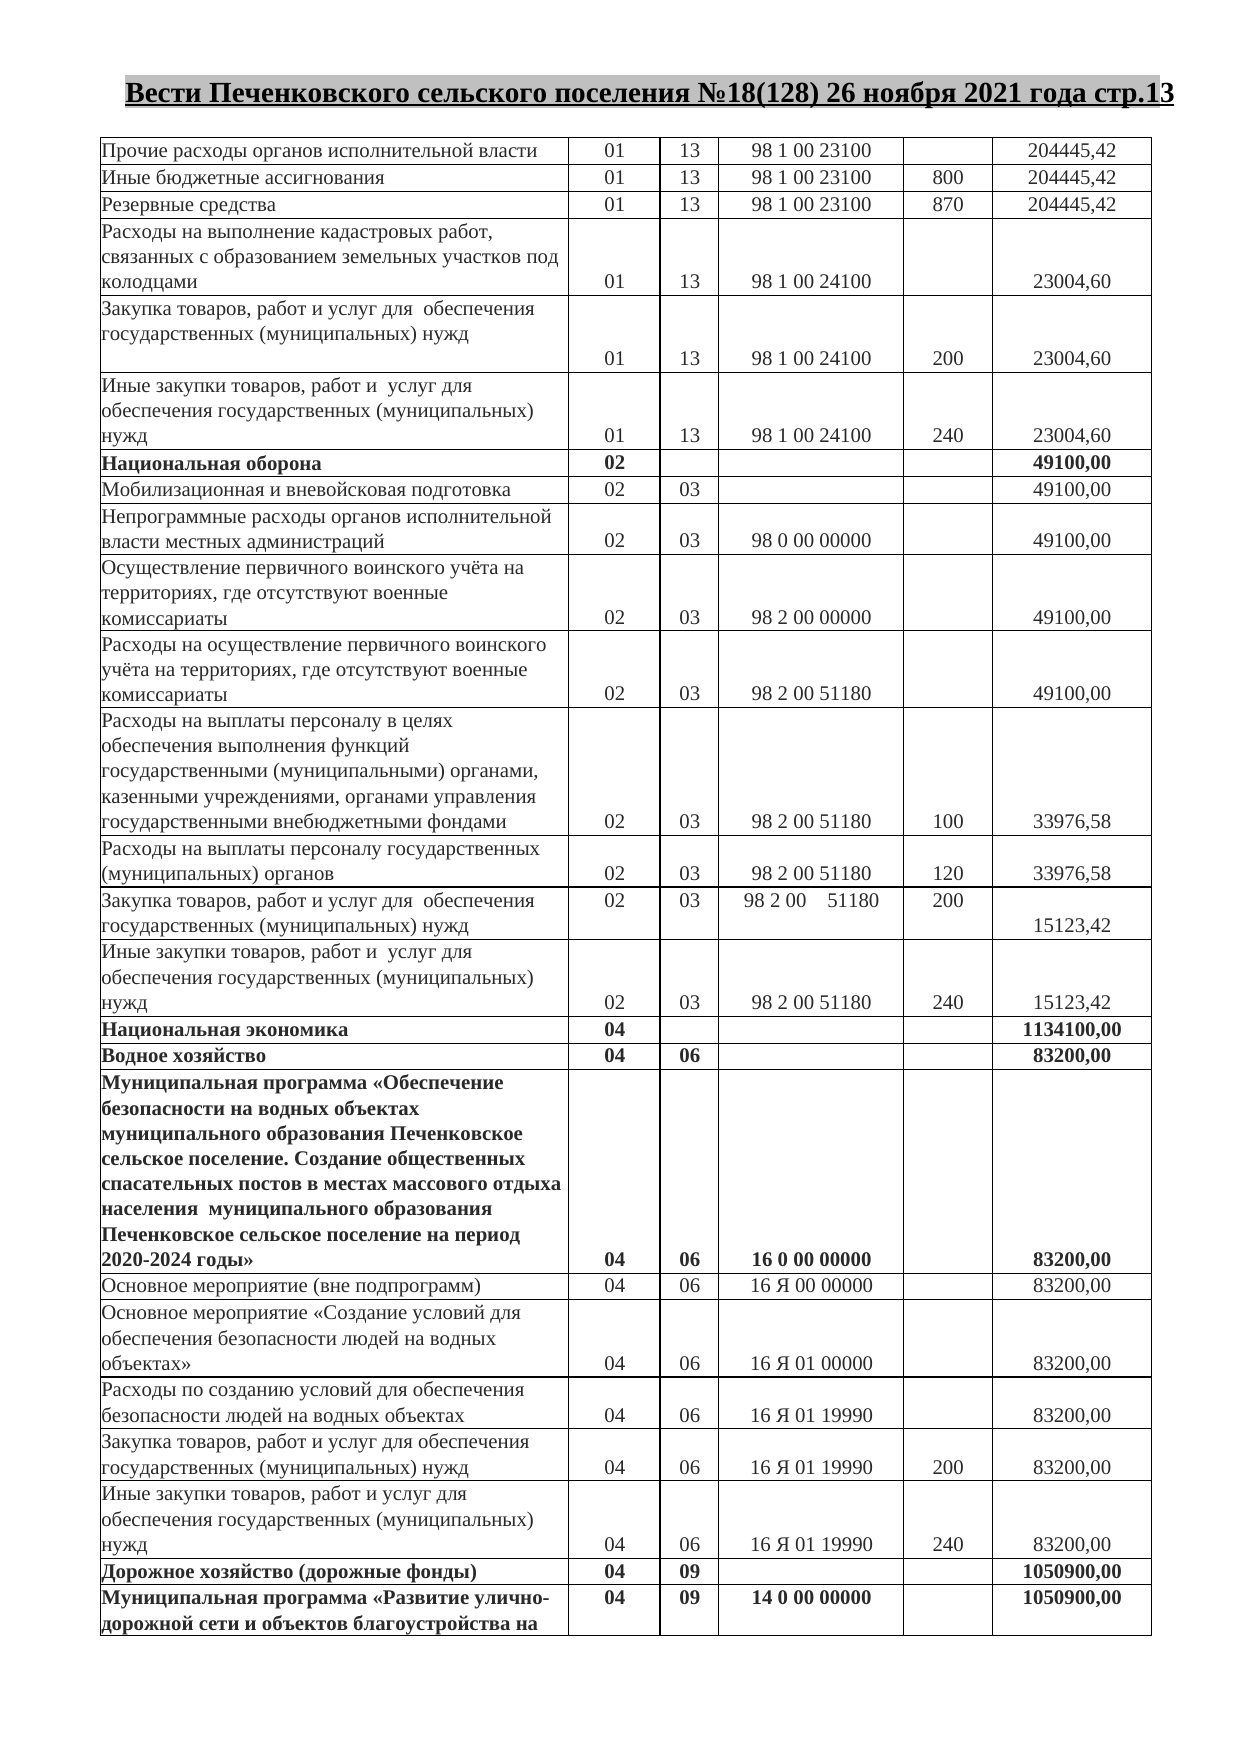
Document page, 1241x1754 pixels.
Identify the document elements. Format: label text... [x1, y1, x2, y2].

table_cell 83200,00 [993, 1274, 1151, 1299]
table_cell 800 [904, 165, 992, 191]
table_cell 49100,00 [993, 504, 1151, 554]
table_cell 33976,58 [993, 708, 1151, 834]
table_cell 01 [569, 296, 659, 372]
table_cell 15123,42 [993, 940, 1151, 1016]
table_cell 13 [661, 138, 718, 164]
table_cell 03 [661, 708, 718, 834]
table_cell 49100,00 [993, 477, 1151, 503]
table_cell 04 [569, 1378, 659, 1428]
table_cell 204445,42 [993, 165, 1151, 191]
table_cell 16 Я 01 19990 [719, 1429, 903, 1480]
table_cell [661, 450, 718, 476]
table_cell Расходы на осуществление первичного воинского учёта на территориях, где отсутствуют военные комиссариаты [101, 631, 568, 707]
table_cell 06 [661, 1044, 718, 1069]
table_cell 02 [569, 504, 659, 554]
table_cell 01 [569, 373, 659, 449]
table_cell [904, 504, 992, 554]
table_cell [904, 477, 992, 503]
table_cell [101, 1585, 568, 1634]
table_cell 1050900,00 [993, 1585, 1151, 1634]
table_cell [719, 1017, 903, 1042]
table_cell 98 2 00 00000 [719, 555, 903, 630]
table_cell [904, 1559, 992, 1584]
table_cell [719, 450, 903, 476]
table_cell 04 [569, 1559, 659, 1584]
table_cell 83200,00 [993, 1070, 1151, 1272]
table_cell [904, 555, 992, 630]
table_cell 23004,60 [993, 373, 1151, 449]
table_cell Иные закупки товаров, работ и услуг для обеспечения государственных (муниципальных) нужд [101, 373, 568, 449]
table_cell 14 0 00 00000 [719, 1585, 903, 1634]
table_cell [904, 1274, 992, 1299]
table_cell 02 [569, 555, 659, 630]
table_cell 49100,00 [993, 450, 1151, 476]
table_cell Расходы на выплаты персоналу государственных (муниципальных) органов [101, 836, 568, 886]
table_cell 16 Я 01 19990 [719, 1378, 903, 1428]
table_cell 13 [661, 296, 718, 372]
table_cell 03 [661, 631, 718, 707]
table_cell 23004,60 [993, 219, 1151, 295]
table_cell 83200,00 [993, 1300, 1151, 1376]
table_cell 04 [569, 1585, 659, 1634]
table_cell 98 1 00 24100 [719, 219, 903, 295]
table_cell 83200,00 [993, 1429, 1151, 1480]
table_cell 03 [661, 888, 718, 938]
table_cell 06 [661, 1274, 718, 1299]
table_cell 204445,42 [993, 138, 1151, 164]
table_cell 09 [661, 1559, 718, 1584]
table_cell 49100,00 [993, 631, 1151, 707]
table_cell [719, 1044, 903, 1069]
table_cell 03 [661, 836, 718, 886]
table_cell 06 [661, 1300, 718, 1376]
table_cell Расходы по созданию условий для обеспечения безопасности людей на водных объектах [101, 1378, 568, 1428]
table_cell 01 [569, 219, 659, 295]
table_cell 06 [661, 1378, 718, 1428]
table_cell Закупка товаров, работ и услуг для обеспечения государственных (муниципальных) нужд [101, 296, 568, 372]
table_cell 01 [569, 138, 659, 164]
table_cell 04 [569, 1300, 659, 1376]
table_cell 98 2 00 51180 [719, 708, 903, 834]
table_cell Водное хозяйство [101, 1044, 568, 1069]
table_cell 98 1 00 24100 [719, 373, 903, 449]
table_cell 03 [661, 504, 718, 554]
table_cell Расходы на выполнение кадастровых работ, связанных с образованием земельных участков под колодцами [101, 219, 568, 295]
table_cell Расходы на выплаты персоналу в целях обеспечения выполнения функций государственными (муниципальными) органами, казенными учреждениями, органами управления государственными внебюджетными фондами [101, 708, 568, 834]
table_cell 04 [569, 1274, 659, 1299]
table_cell Основное мероприятие (вне подпрограмм) [101, 1274, 568, 1299]
table_cell 02 [569, 477, 659, 503]
table_cell Дорожное хозяйство (дорожные фонды) [101, 1559, 568, 1584]
table_cell 04 [569, 1429, 659, 1480]
table_cell 13 [661, 192, 718, 218]
table_cell 98 2 00 51180 [719, 836, 903, 886]
table_cell 03 [661, 555, 718, 630]
table_cell [661, 1017, 718, 1042]
table_cell 204445,42 [993, 192, 1151, 218]
table_cell [719, 1559, 903, 1584]
table_cell Муниципальная программа «Обеспечение безопасности на водных объектах муниципального образования Печенковское сельское поселение. Создание общественных спасательных постов в местах массового отдыха населения муниципального образования Печенковское сельское поселение на период 2020-2024 годы» [101, 1070, 568, 1272]
table_cell 06 [661, 1070, 718, 1272]
table_cell Иные закупки товаров, работ и услуг для обеспечения государственных (муниципальных) нужд [101, 940, 568, 1016]
table_cell 98 0 00 00000 [719, 504, 903, 554]
table_cell 98 1 00 23100 [719, 138, 903, 164]
table_cell [904, 138, 992, 164]
table_cell [904, 1070, 992, 1272]
table_cell 1134100,00 [993, 1017, 1151, 1042]
table_cell [904, 1300, 992, 1376]
table_cell Резервные средства [101, 192, 568, 218]
table_cell 83200,00 [993, 1481, 1151, 1557]
table_cell 98 1 00 23100 [719, 165, 903, 191]
table_cell 200 [904, 1429, 992, 1480]
table_cell Непрограммные расходы органов исполнительной власти местных администраций [101, 504, 568, 554]
table_cell 03 [661, 477, 718, 503]
table_cell 03 [661, 940, 718, 1016]
table_cell 09 [661, 1585, 718, 1634]
table_cell 01 [569, 165, 659, 191]
table_cell 06 [661, 1481, 718, 1557]
table_cell 04 [569, 1044, 659, 1069]
table_cell Иные закупки товаров, работ и услуг для обеспечения государственных (муниципальных) нужд [101, 1481, 568, 1557]
table_cell 02 [569, 888, 659, 938]
table_cell 100 [904, 708, 992, 834]
table_cell Иные бюджетные ассигнования [101, 165, 568, 191]
table_cell 02 [569, 940, 659, 1016]
table_cell 16 0 00 00000 [719, 1070, 903, 1272]
table_cell 02 [569, 708, 659, 834]
table_cell [719, 477, 903, 503]
table_cell 04 [569, 1017, 659, 1042]
table_cell 98 1 00 23100 [719, 192, 903, 218]
table_cell 83200,00 [993, 1378, 1151, 1428]
table_cell 200 [904, 888, 992, 938]
table_cell Закупка товаров, работ и услуг для обеспечения государственных (муниципальных) нужд [101, 1429, 568, 1480]
table_cell 02 [569, 631, 659, 707]
table_cell Основное мероприятие «Создание условий для обеспечения безопасности людей на водных объектах» [101, 1300, 568, 1376]
table_cell 240 [904, 940, 992, 1016]
table_cell 13 [661, 219, 718, 295]
table_cell [904, 1585, 992, 1634]
table_cell 16 Я 01 00000 [719, 1300, 903, 1376]
table_cell 06 [661, 1429, 718, 1480]
table_cell Осуществление первичного воинского учёта на территориях, где отсутствуют военные комиссариаты [101, 555, 568, 630]
table_cell 240 [904, 373, 992, 449]
table_cell 83200,00 [993, 1044, 1151, 1069]
table_cell [904, 1378, 992, 1428]
table_cell Прочие расходы органов исполнительной власти [101, 138, 568, 164]
table_cell Национальная оборона [101, 450, 568, 476]
table_cell 04 [569, 1070, 659, 1272]
table_cell 98 2 00 51180 [719, 940, 903, 1016]
table_cell 33976,58 [993, 836, 1151, 886]
table_cell 13 [661, 373, 718, 449]
table_cell 23004,60 [993, 296, 1151, 372]
table_cell [904, 450, 992, 476]
table_cell 16 Я 01 19990 [719, 1481, 903, 1557]
table_cell [904, 1017, 992, 1042]
table_cell 870 [904, 192, 992, 218]
table_cell 98 2 00 51180 [719, 631, 903, 707]
table_cell 01 [569, 192, 659, 218]
table_cell Национальная экономика [101, 1017, 568, 1042]
table_cell 49100,00 [993, 555, 1151, 630]
table_cell [904, 1044, 992, 1069]
table_cell 04 [569, 1481, 659, 1557]
table_cell [904, 219, 992, 295]
table_cell Мобилизационная и вневойсковая подготовка [101, 477, 568, 503]
table_cell 240 [904, 1481, 992, 1557]
table_cell 02 [569, 450, 659, 476]
table_cell 15123,42 [993, 888, 1151, 938]
table_cell 13 [661, 165, 718, 191]
table_cell Закупка товаров, работ и услуг для обеспечения государственных (муниципальных) нужд [101, 888, 568, 938]
table_cell 120 [904, 836, 992, 886]
table_cell 98 2 00 51180 [719, 888, 903, 938]
table_cell 98 1 00 24100 [719, 296, 903, 372]
table_cell 16 Я 00 00000 [719, 1274, 903, 1299]
table_cell 1050900,00 [993, 1559, 1151, 1584]
table_cell 200 [904, 296, 992, 372]
table_cell [904, 631, 992, 707]
table_cell 02 [569, 836, 659, 886]
